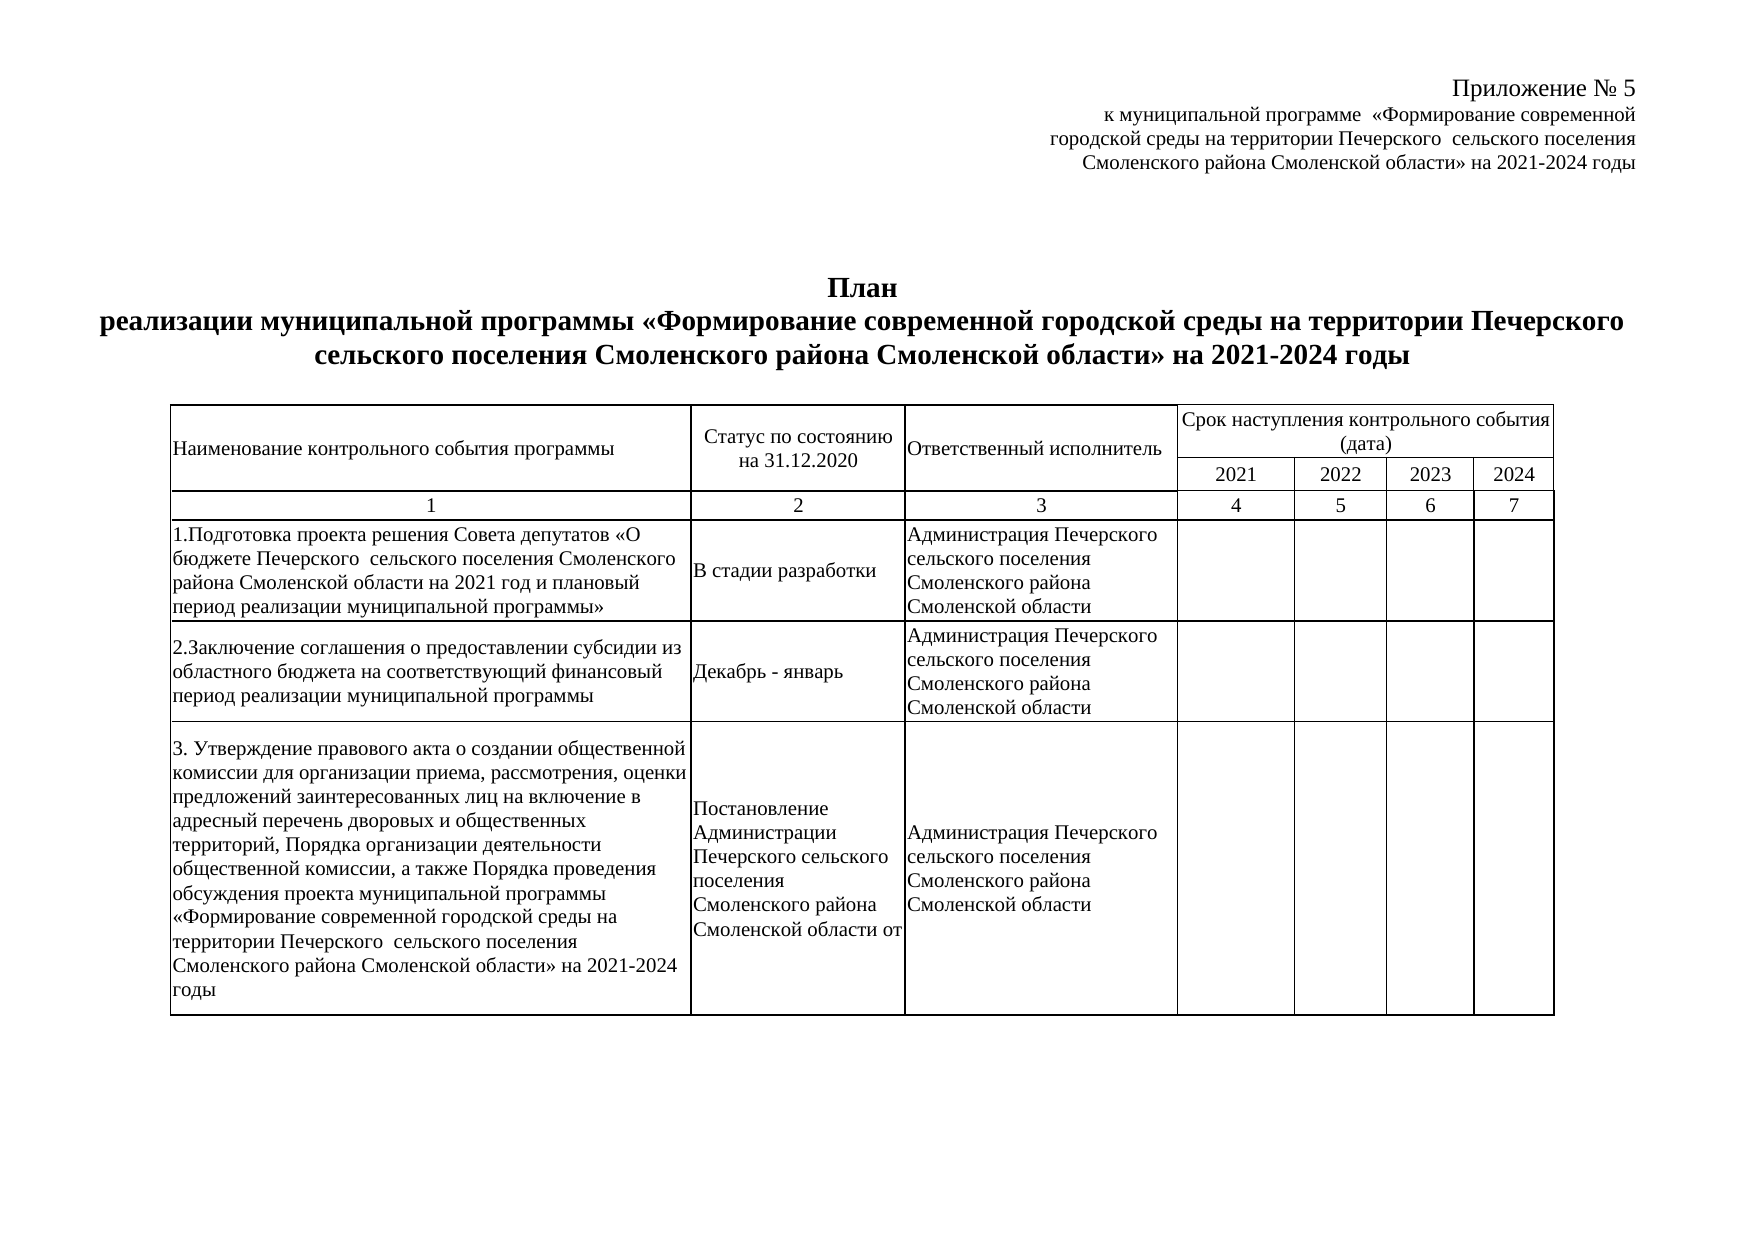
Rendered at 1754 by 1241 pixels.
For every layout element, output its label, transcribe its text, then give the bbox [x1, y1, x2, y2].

table_header Статус по состоянию на 31.12.2020 [692, 406, 904, 490]
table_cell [906, 722, 1177, 1014]
table_cell [1475, 521, 1553, 620]
table_header Наименование контрольного события программы [171, 406, 690, 490]
table_cell Администрация Печерского сельского поселения Смоленского района Смоленской области [906, 521, 1177, 620]
table_cell В стадии разработки [692, 521, 904, 620]
text Смоленского района Смоленской области» на 2021-2024 годы [89, 150, 1636, 174]
table_cell 5 [1295, 491, 1386, 519]
table_cell 2023 [1387, 458, 1473, 490]
text к муниципальной программе «Формирование современной [89, 102, 1636, 126]
table_cell 3. Утверждение правового акта о создании общественной комиссии для организации приема, рассмотрения, оценки предложений заинтересованных лиц на включение в адресный перечень дворовых и общественных территорий, Порядка организации деятельности общественной комиссии, а также Порядка проведения обсуждения проекта муниципальной программы «Формирование современной городской среды на территории Печерского сельского поселения Смоленского района Смоленской области» на 2021-2024 годы [171, 722, 690, 1014]
table_cell [1178, 722, 1294, 1014]
text реализации муниципальной программы «Формирование современной городской среды на территории Печерского сельского поселения Смоленского района Смоленской области» на 2021-2024 годы [89, 303, 1636, 371]
table_cell 1 [171, 491, 690, 519]
table_cell [1475, 622, 1553, 721]
table_cell Постановление Администрации Печерского сельского поселения Смоленского района Смоленской области от [692, 722, 904, 1014]
table_cell [1295, 521, 1386, 620]
table_header Ответственный исполнитель [906, 406, 1177, 490]
table_cell [1295, 722, 1386, 1014]
text городской среды на территории Печерского сельского поселения [89, 126, 1636, 150]
table_cell [1387, 521, 1473, 620]
table_cell [1295, 622, 1386, 721]
table_cell 4 [1178, 491, 1294, 519]
table_cell 1.Подготовка проекта решения Совета депутатов «О бюджете Печерского сельского поселения Смоленского района Смоленской области на 2021 год и плановый период реализации муниципальной программы» [171, 520, 690, 620]
table_cell [1178, 521, 1294, 620]
table_cell [1387, 622, 1473, 721]
text Приложение № 5 [89, 73, 1636, 102]
table_cell Декабрь - январь [692, 622, 904, 721]
text План [89, 270, 1636, 303]
table_cell [1178, 622, 1294, 721]
table_cell 2021 [1178, 458, 1294, 490]
table_cell 3 [906, 492, 1177, 519]
table_cell 6 [1387, 491, 1473, 519]
table_cell 2.Заключение соглашения о предоставлении субсидии из областного бюджета на соответствующий финансовый период реализации муниципальной программы [171, 621, 690, 721]
table_header Срок наступления контрольного события (дата) [1178, 405, 1553, 457]
table_cell Администрация Печерского сельского поселения Смоленского района Смоленской области [906, 622, 1177, 721]
table_cell [1387, 722, 1473, 1014]
table_cell 2 [692, 492, 904, 519]
table_cell 7 [1475, 491, 1553, 519]
table_cell 2022 [1295, 458, 1386, 490]
table_cell 2024 [1474, 458, 1553, 490]
table_cell [1475, 722, 1553, 1014]
